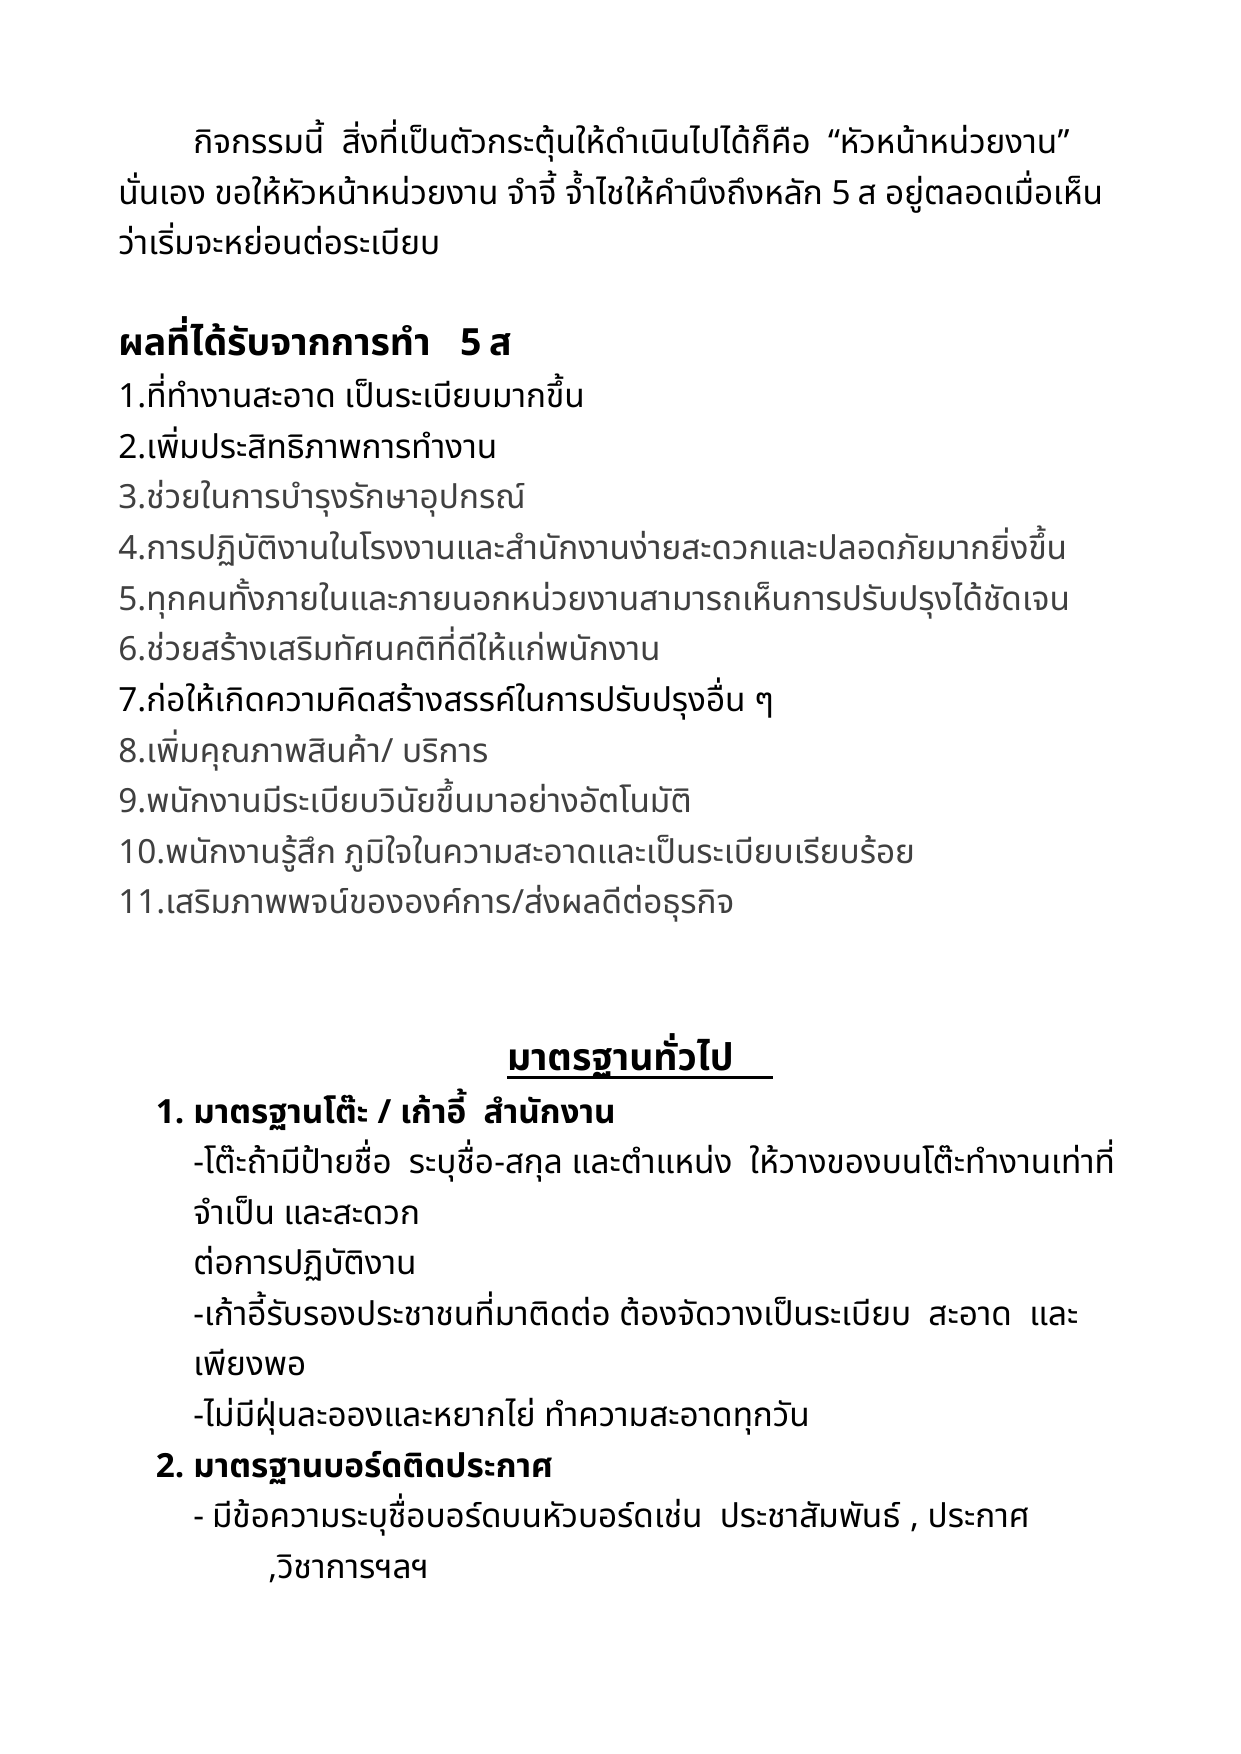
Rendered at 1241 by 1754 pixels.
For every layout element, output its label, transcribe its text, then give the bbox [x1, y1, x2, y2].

subtitle 10.พนักงานรู้สึก ภูมิใจในความสะอาดและเป็นระเบียบเรียบร้อย [118, 828, 1122, 878]
subtitle 5.ทุกคนทั้งภายในและภายนอกหน่วยงานสามารถเห็นการปรับปรุงได้ชัดเจน [118, 574, 1122, 625]
subtitle 8.เพิ่มคุณภาพสินค้า/ บริการ [118, 726, 1122, 777]
list มาตรฐานบอร์ดติดประกาศ [156, 1441, 1122, 1492]
subtitle 4.การปฏิบัติงานในโรงงานและสำนักงานง่ายสะดวกและปลอดภัยมากยิ่งขึ้น [118, 524, 1122, 574]
text ต่อการปฏิบัติงาน [193, 1239, 1122, 1290]
text -โต๊ะถ้ามีป้ายชื่อ ระบุชื่อ-สกุล และตำแหน่ง ให้วางของบนโต๊ะทำงานเท่าที่จำเป็น และสะดวก [193, 1138, 1122, 1239]
text 7.ก่อให้เกิดความคิดสร้างสรรค์ในการปรับปรุงอื่น ๆ [118, 676, 1122, 726]
text ผลที่ได้รับจากการทำ 5ส [118, 315, 1122, 372]
subtitle 6.ช่วยสร้างเสริมทัศนคติที่ดีให้แก่พนักงาน [118, 625, 1122, 676]
list มีข้อความระบุชื่อบอร์ดบนหัวบอร์ดเช่น ประชาสัมพันธ์ , ประกาศ ,วิชาการฯลฯ [193, 1492, 1122, 1593]
list -เก้าอี้รับรองประชาชนที่มาติดต่อ ต้องจัดวางเป็นระเบียบ สะอาด และเพียงพอ [193, 1290, 1122, 1391]
text 2.เพิ่มประสิทธิภาพการทำงาน [118, 423, 1122, 473]
subtitle 11.เสริมภาพพจน์ขององค์การ/ส่งผลดีต่อธุรกิจ [118, 878, 1122, 929]
subtitle 9.พนักงานมีระเบียบวินัยขึ้นมาอย่างอัตโนมัติ [118, 777, 1122, 828]
text 1.ที่ทำงานสะอาด เป็นระเบียบมากขึ้น [118, 372, 1122, 423]
list มาตรฐานโต๊ะ / เก้าอี้ สำนักงาน [156, 1088, 1122, 1138]
text กิจกรรมนี้ สิ่งที่เป็นตัวกระตุ้นให้ดำเนินไปได้ก็คือ “หัวหน้าหน่วยงาน” นั่นเอง ขอให้หัวหน้าหน่วยงาน จำจี้ จ้ำไชให้คำนึงถึงหลัก 5ส อยู่ตลอดเมื่อเห็นว่าเริ่มจะหย่อนต่อระเบียบ [118, 118, 1122, 269]
list -ไม่มีฝุ่นละอองและหยากไย่ ทำความสะอาดทุกวัน [193, 1391, 1122, 1441]
text มาตรฐานทั่วไป [118, 1031, 1122, 1088]
subtitle 3.ช่วยในการบำรุงรักษาอุปกรณ์ [118, 473, 1122, 524]
